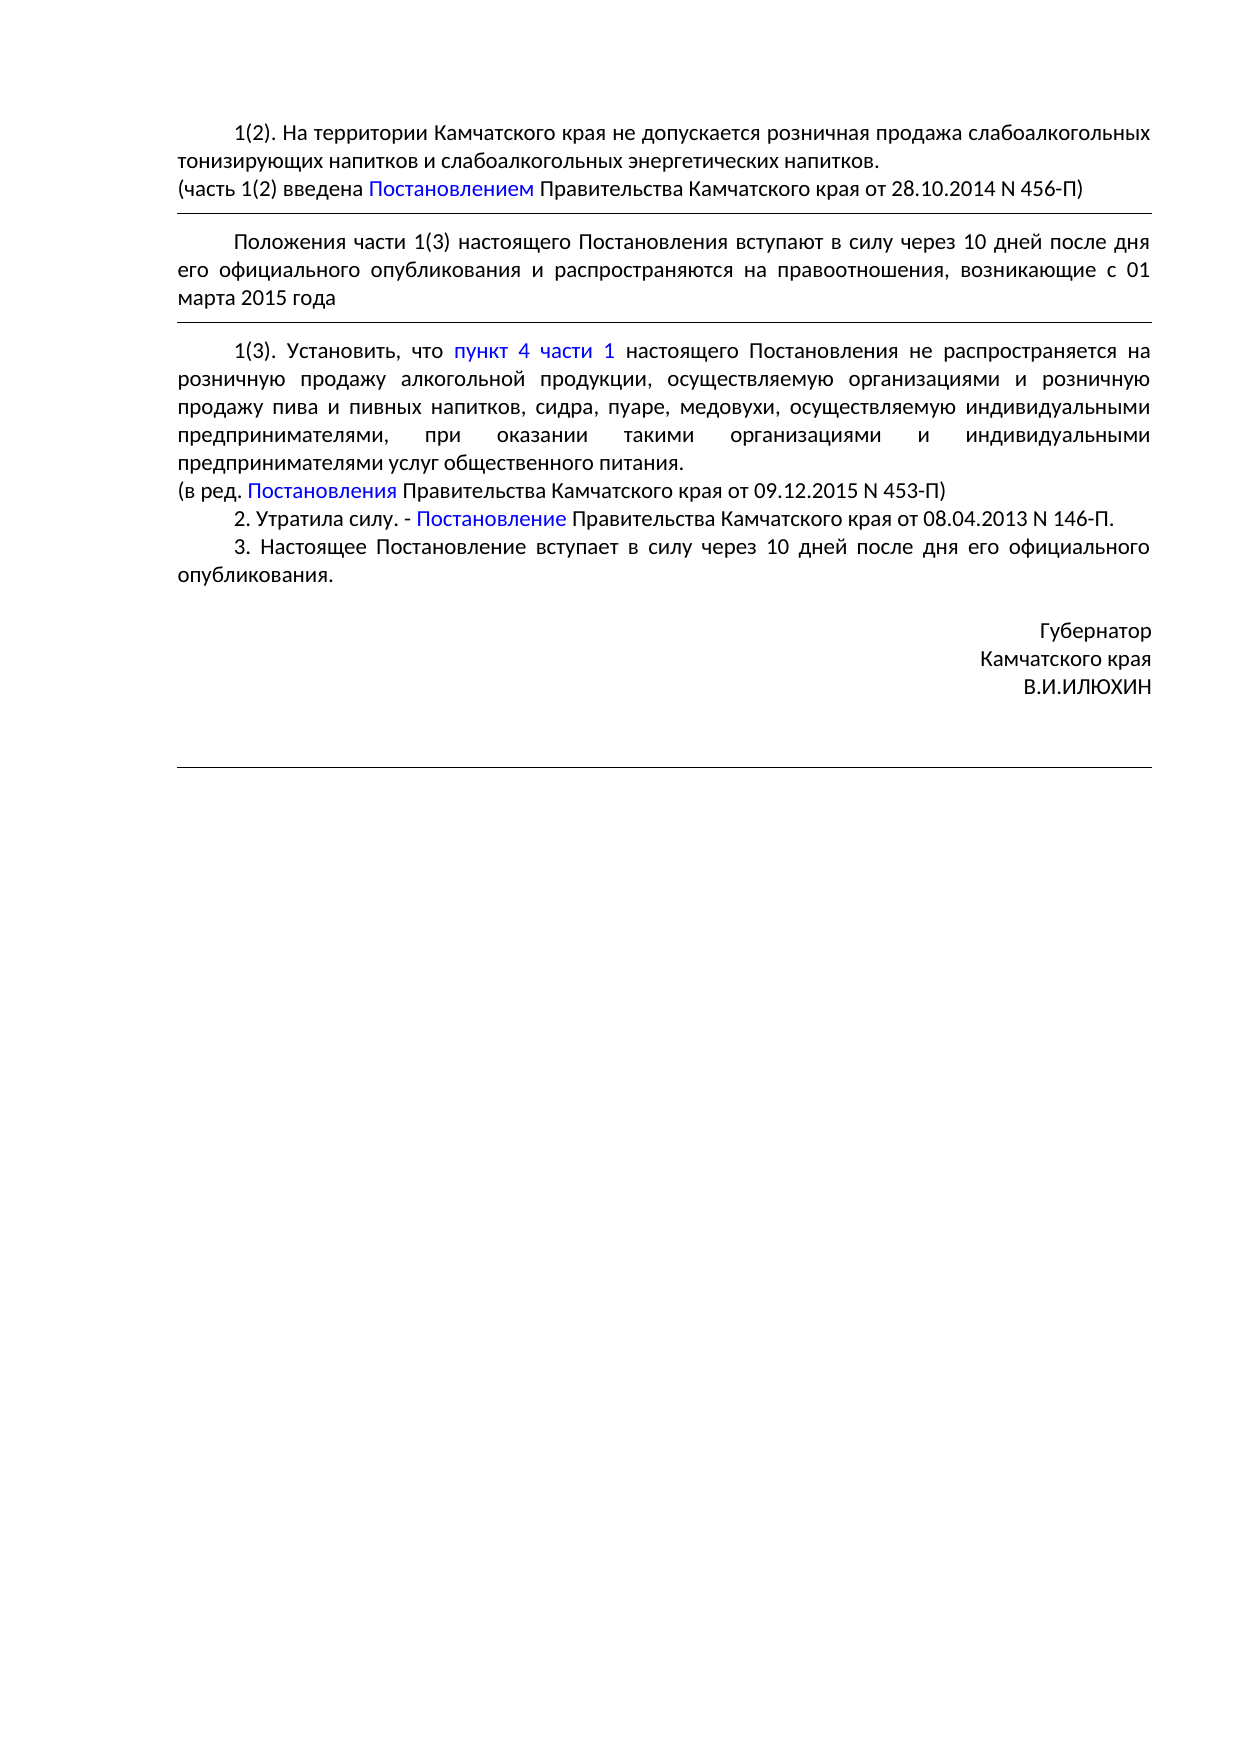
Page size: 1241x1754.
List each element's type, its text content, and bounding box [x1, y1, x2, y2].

text Камчатского края [177, 644, 1152, 672]
text 1(3). Установить, что пункт 4 части 1 настоящего Постановления не распространяется на розничную продажу алкогольной продукции, осуществляемую организациями и розничную продажу пива и пивных напитков, сидра, пуаре, медовухи, осуществляемую индивидуальными предпринимателями, при оказании такими организациями и индивидуальными предпринимателями услуг общественного питания. [177, 336, 1152, 476]
text 1(2). На территории Камчатского края не допускается розничная продажа слабоалкогольных тонизирующих напитков и слабоалкогольных энергетических напитков. [177, 118, 1152, 174]
text 3. Настоящее Постановление вступает в силу через 10 дней после дня его официального опубликования. [177, 532, 1152, 588]
text (часть 1(2) введена Постановлением Правительства Камчатского края от 28.10.2014 N 456-П) [177, 174, 1152, 202]
text Губернатор [177, 616, 1152, 644]
text (в ред. Постановления Правительства Камчатского края от 09.12.2015 N 453-П) [177, 476, 1152, 504]
text 2. Утратила силу. - Постановление Правительства Камчатского края от 08.04.2013 N 146-П. [177, 504, 1152, 532]
text Положения части 1(3) настоящего Постановления вступают в силу через 10 дней после дня его официального опубликования и распространяются на правоотношения, возникающие с 01 марта 2015 года [177, 227, 1152, 311]
text В.И.ИЛЮХИН [177, 672, 1152, 700]
